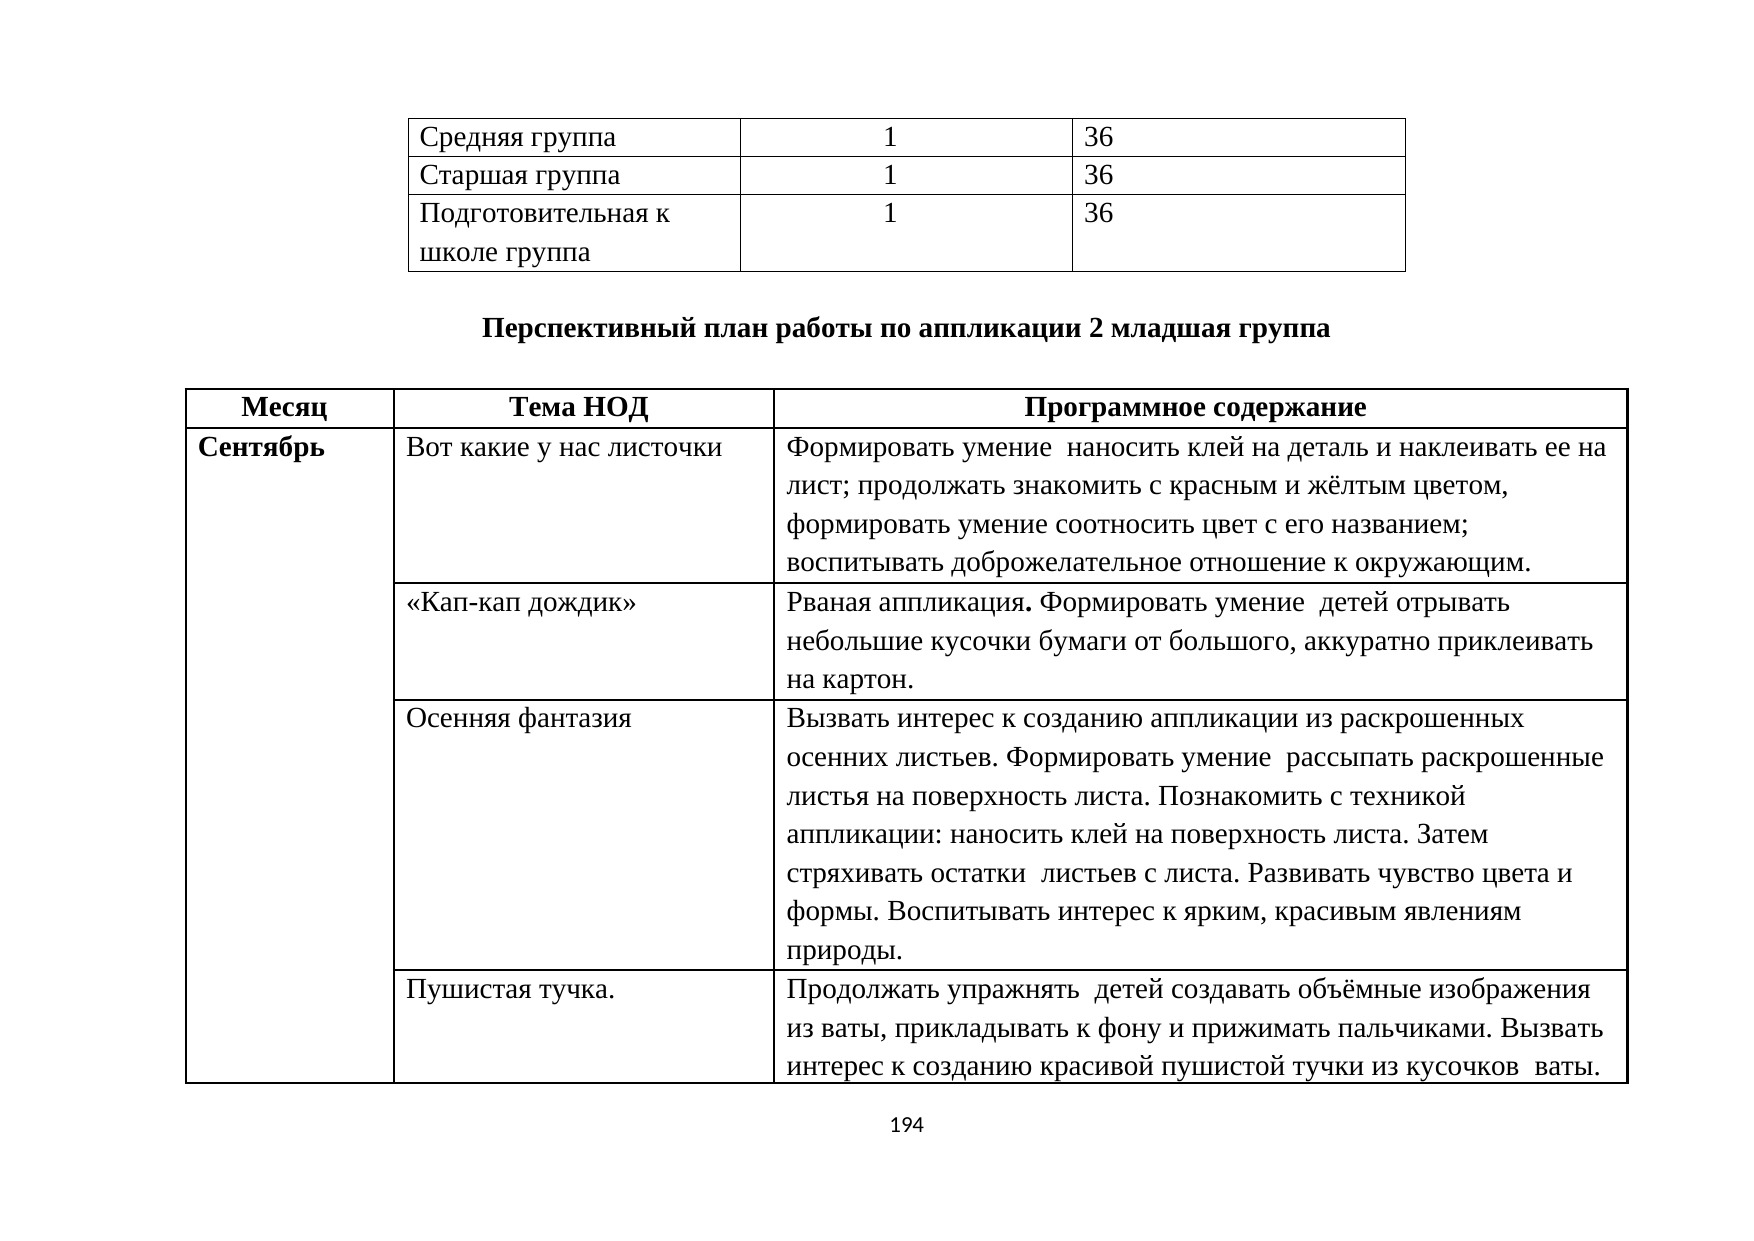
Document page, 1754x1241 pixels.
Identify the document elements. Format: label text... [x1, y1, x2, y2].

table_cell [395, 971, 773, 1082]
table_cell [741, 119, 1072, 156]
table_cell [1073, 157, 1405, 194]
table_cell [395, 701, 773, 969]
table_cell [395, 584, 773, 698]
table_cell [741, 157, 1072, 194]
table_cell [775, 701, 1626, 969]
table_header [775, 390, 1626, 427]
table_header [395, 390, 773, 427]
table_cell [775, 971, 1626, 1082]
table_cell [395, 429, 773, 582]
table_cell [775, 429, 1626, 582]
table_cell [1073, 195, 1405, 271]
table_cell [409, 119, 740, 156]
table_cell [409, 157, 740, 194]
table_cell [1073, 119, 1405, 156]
text Перспективный план работы по аппликации 2 младшая группа [148, 310, 1665, 344]
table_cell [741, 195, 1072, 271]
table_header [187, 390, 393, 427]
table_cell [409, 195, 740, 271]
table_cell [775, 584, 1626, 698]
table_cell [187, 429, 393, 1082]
